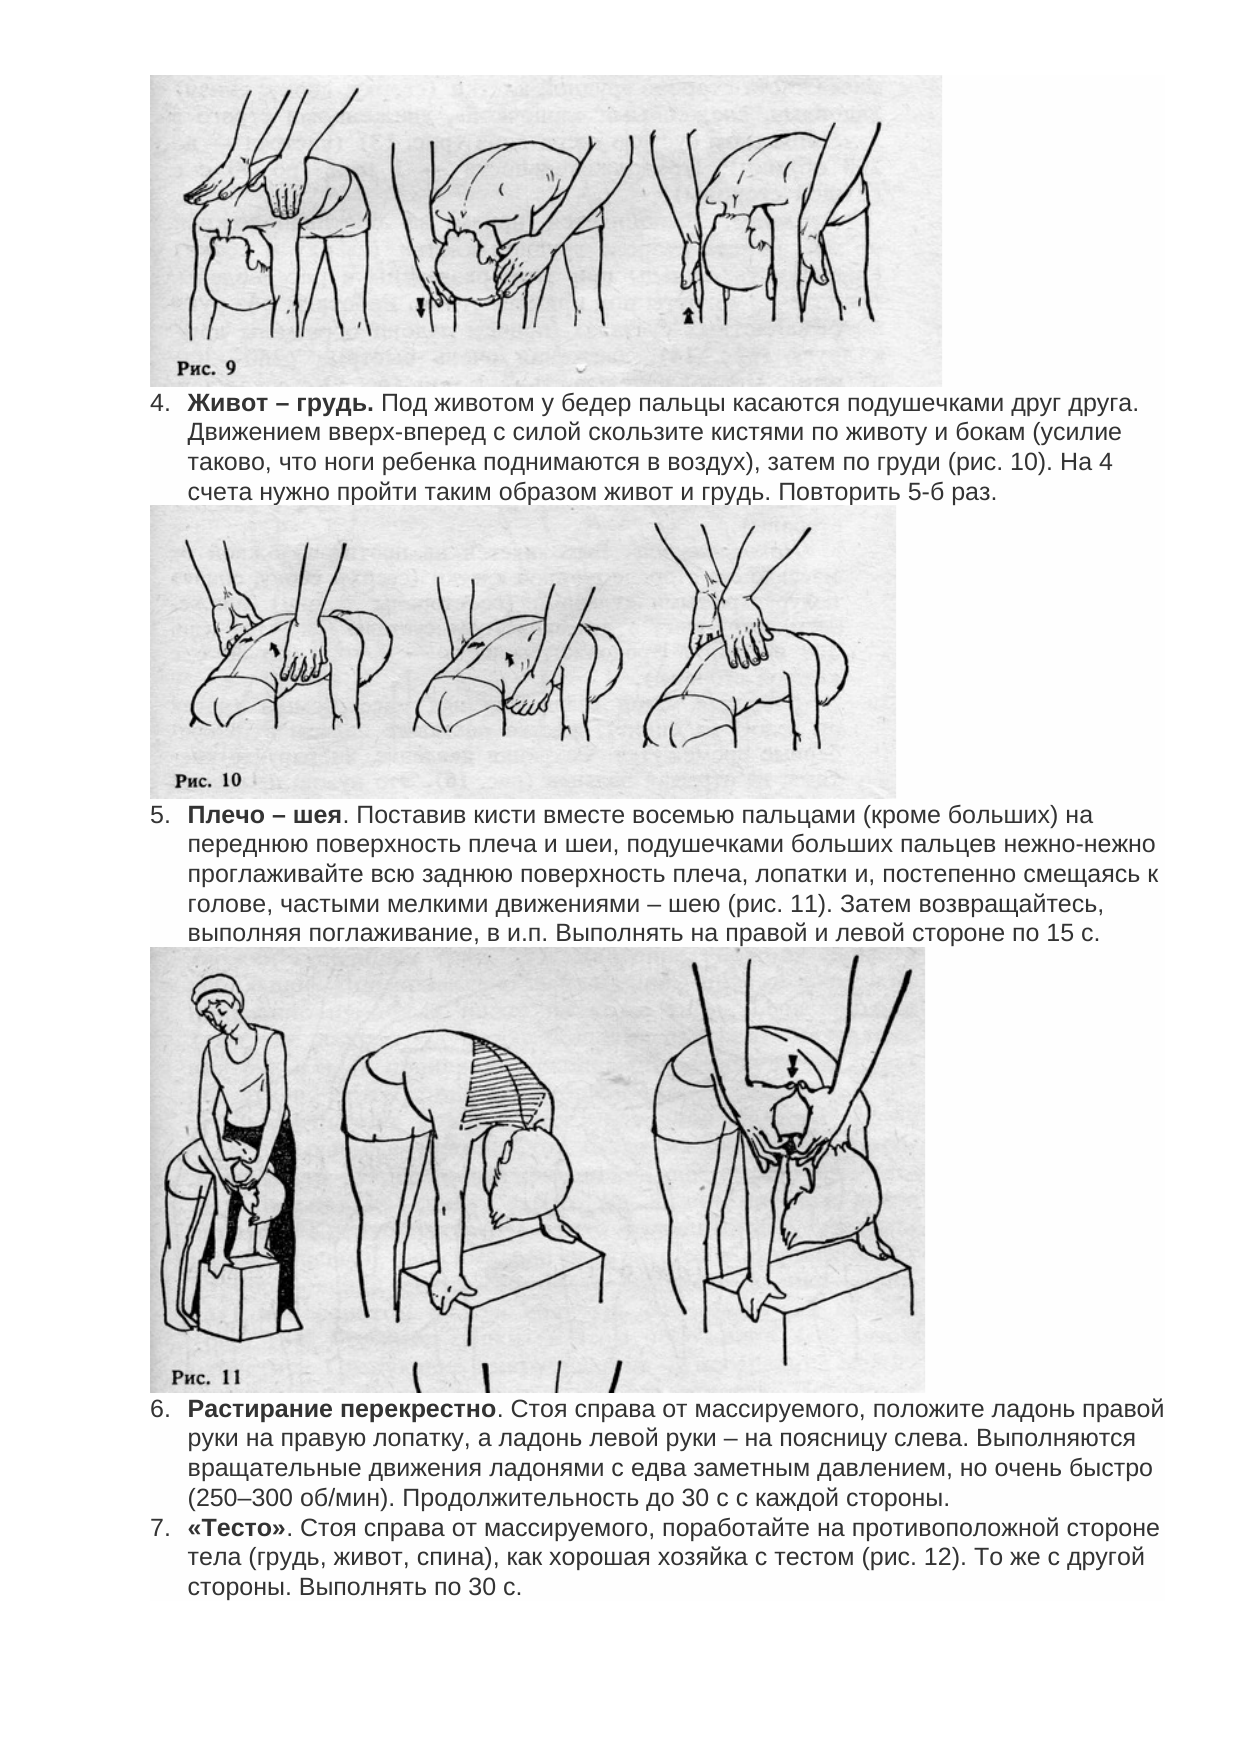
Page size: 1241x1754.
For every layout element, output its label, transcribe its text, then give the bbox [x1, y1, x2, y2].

list «Тесто». Стоя справа от массируемого, поработайте на противоположной стороне тела (грудь, живот, спина), как хорошая хозяйка с тестом (рис. 12). То же с другой стороны. Выполнять по 30 с. [150, 1512, 1165, 1601]
picture [150, 947, 926, 1393]
list Живот – грудь. Под животом у бедер пальцы касаются подушечками друг друга. Движением вверх-вперед с силой скользите кистями по животу и бокам (усилие таково, что ноги ребенка поднимаются в воздух), затем по груди (рис. 10). На 4 счета нужно пройти таким образом живот и грудь. Повторить 5-б раз. [150, 387, 1165, 505]
picture [150, 505, 897, 799]
list Плечо – шея. Поставив кисти вместе восемью пальцами (кроме больших) на переднюю поверхность плеча и шеи, подушечками больших пальцев нежно-нежно проглаживайте всю заднюю поверхность плеча, лопатки и, постепенно смещаясь к голове, частыми мелкими движениями – шею (рис. 11). Затем возвращайтесь, выполняя поглаживание, в и.п. Выполнять на правой и левой стороне по 15 с. [150, 799, 1165, 947]
picture [150, 75, 943, 387]
list Растирание перекрестно. Стоя справа от массируемого, положите ладонь правой руки на правую лопатку, а ладонь левой руки – на поясницу слева. Выполняются вращательные движения ладонями с едва заметным давлением, но очень быстро (250–300 об/мин). Продолжительность до 30 с с каждой стороны. [150, 1393, 1165, 1512]
